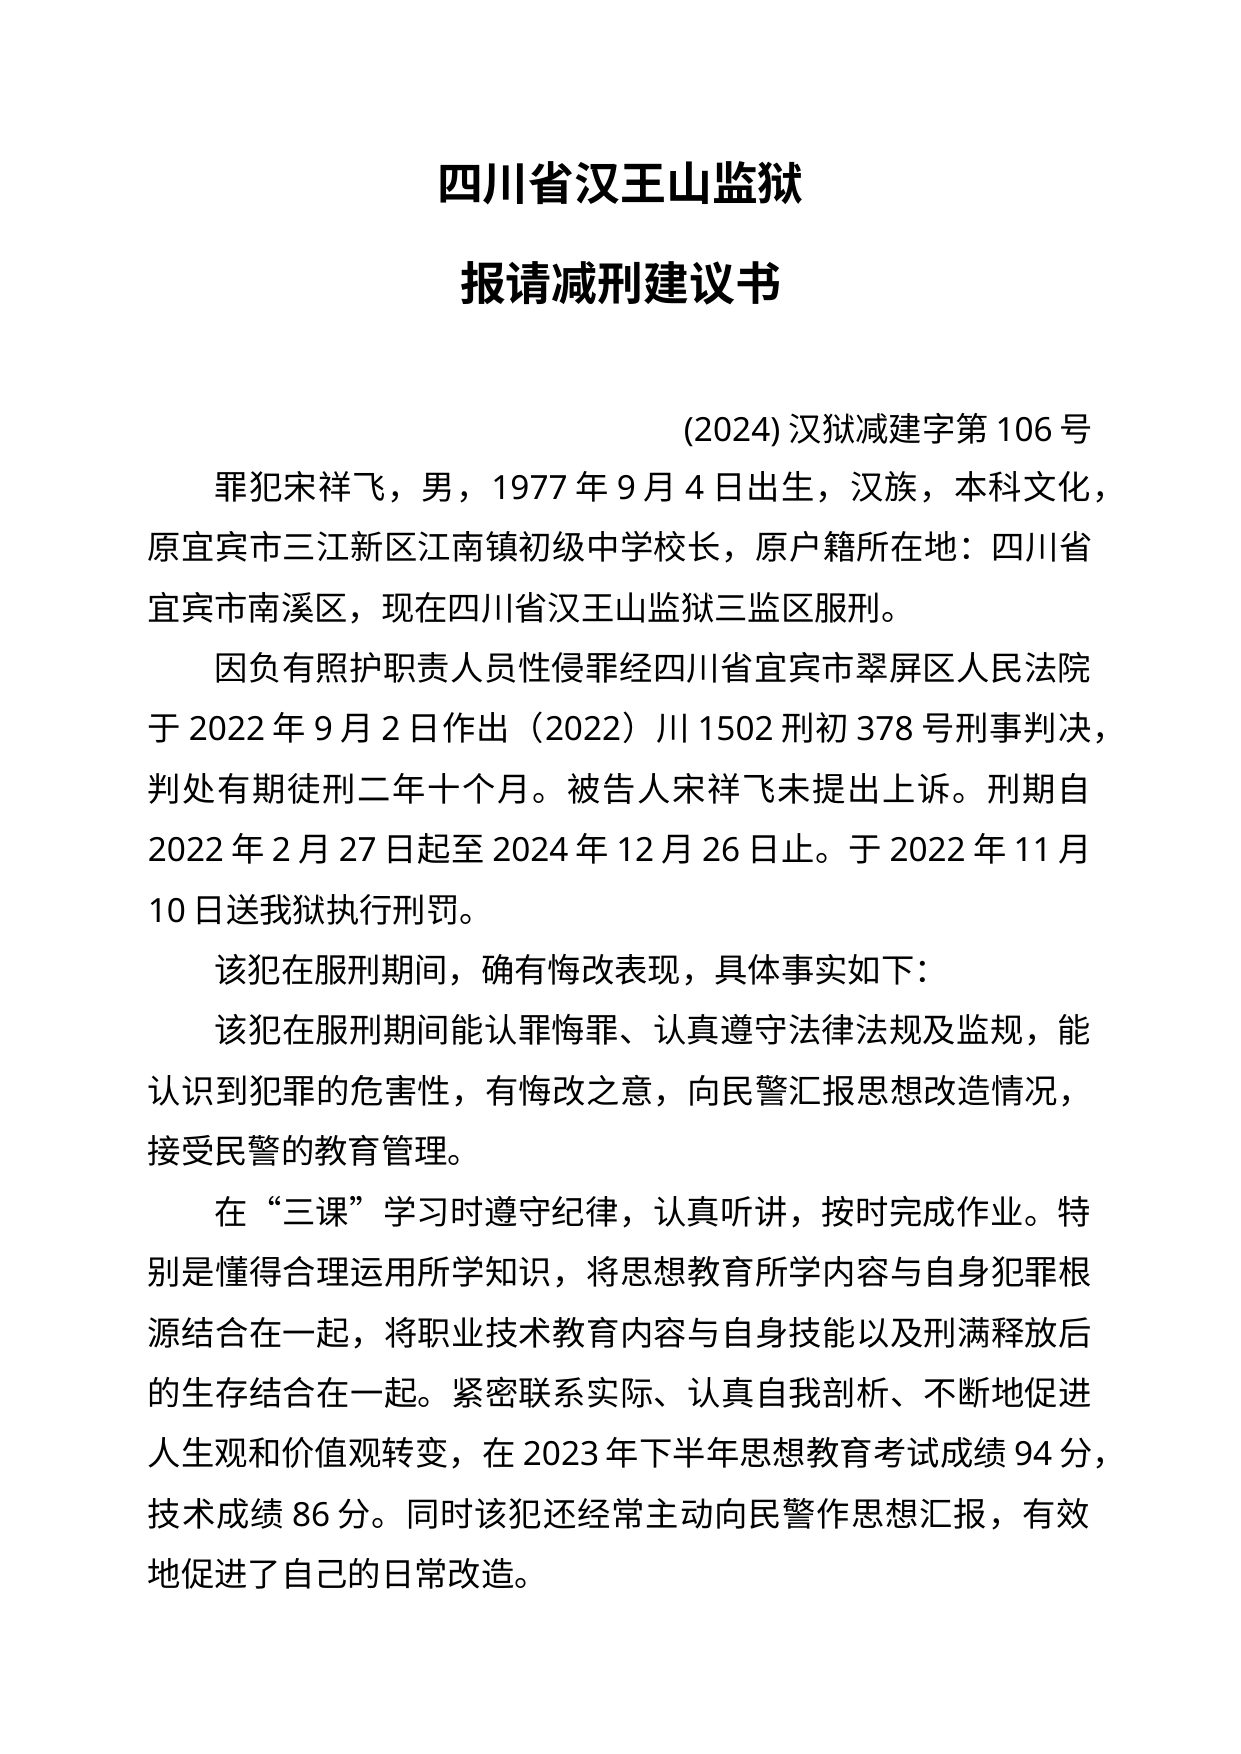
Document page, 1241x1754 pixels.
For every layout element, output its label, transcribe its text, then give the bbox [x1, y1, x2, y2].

text 因负有照护职责人员性侵罪经四川省宜宾市翠屏区人民法院于2022年9月2日作出（2022）川1502刑初378号刑事判决，判处有期徒刑二年十个月。被告人宋祥飞未提出上诉。刑期自2022年2月27日起至2024年12月26日止。于2022年11月10日送我狱执行刑罚。 [148, 632, 1092, 934]
text 该犯在服刑期间能认罪悔罪、认真遵守法律法规及监规，能认识到犯罪的危害性，有悔改之意，向民警汇报思想改造情况，接受民警的教育管理。 [148, 994, 1092, 1176]
text 罪犯宋祥飞，男，1977年9月4日出生，汉族，本科文化，原宜宾市三江新区江南镇初级中学校长，原户籍所在地：四川省宜宾市南溪区，现在四川省汉王山监狱三监区服刑。 [148, 451, 1092, 632]
text (2024) 汉狱减建字第106号 [148, 405, 1092, 451]
text 该犯在服刑期间，确有悔改表现，具体事实如下： [148, 934, 1092, 994]
text 报请减刑建议书 [148, 247, 1092, 313]
text 四川省汉王山监狱 [148, 148, 1092, 214]
text 在“三课”学习时遵守纪律，认真听讲，按时完成作业。特别是懂得合理运用所学知识，将思想教育所学内容与自身犯罪根源结合在一起，将职业技术教育内容与自身技能以及刑满释放后的生存结合在一起。紧密联系实际、认真自我剖析、不断地促进人生观和价值观转变，在2023年下半年思想教育考试成绩94分，技术成绩86分。同时该犯还经常主动向民警作思想汇报，有效地促进了自己的日常改造。 [148, 1176, 1092, 1599]
